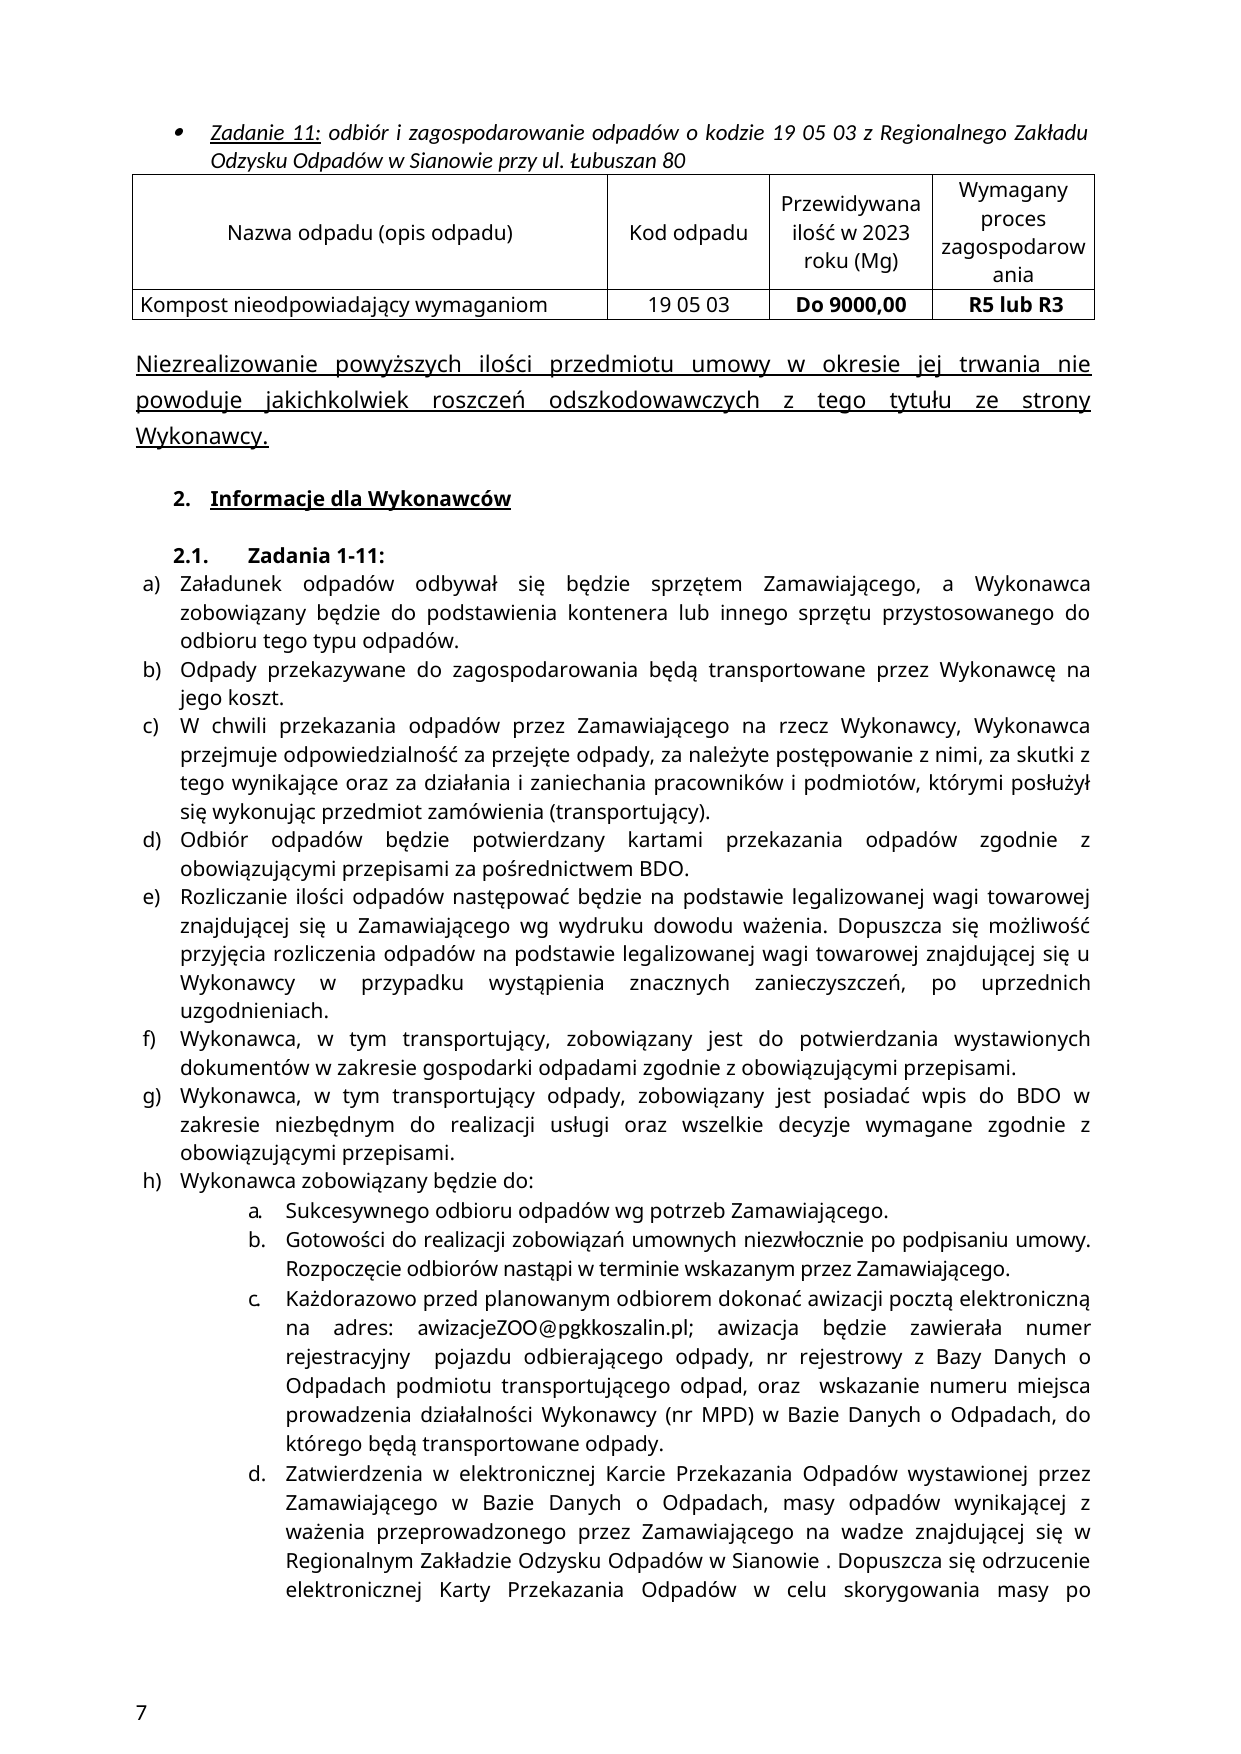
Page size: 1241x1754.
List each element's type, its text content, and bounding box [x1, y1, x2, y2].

list Wykonawca zobowiązany będzie do: [142, 1167, 1092, 1195]
table_cell Do 9000,00 [770, 290, 932, 318]
list Rozliczanie ilości odpadów następować będzie na podstawie legalizowanej wagi towarowej znajdującej się u Zamawiającego wg wydruku dowodu ważenia. Dopuszcza się możliwość przyjęcia rozliczenia odpadów na podstawie legalizowanej wagi towarowej znajdującej się u Wykonawcy w przypadku wystąpienia znacznych zanieczyszczeń, po uprzednich uzgodnieniach. [142, 882, 1092, 1024]
table_header Kod odpadu [608, 175, 769, 289]
list Każdorazowo przed planowanym odbiorem dokonać awizacji pocztą elektroniczną na adres: awizacjeZOO@pgkkoszalin.pl; awizacja będzie zawierała numer rejestracyjny pojazdu odbierającego odpady, nr rejestrowy z Bazy Danych o Odpadach podmiotu transportującego odpad, oraz wskazanie numeru miejsca prowadzenia działalności Wykonawcy (nr MPD) w Bazie Danych o Odpadach, do którego będą transportowane odpady. [248, 1283, 1092, 1458]
list Zadanie 11: odbiór i zagospodarowanie odpadów o kodzie 19 05 03 z Regionalnego Zakładu Odzysku Odpadów w Sianowie przy ul. Łubuszan 80 [173, 118, 1092, 174]
list W chwili przekazania odpadów przez Zamawiającego na rzecz Wykonawcy, Wykonawca przejmuje odpowiedzialność za przejęte odpady, za należyte postępowanie z nimi, za skutki z tego wynikające oraz za działania i zaniechania pracowników i podmiotów, którymi posłużył się wykonując przedmiot zamówienia (transportujący). [142, 712, 1092, 825]
table_cell R5 lub R3 [933, 290, 1094, 318]
table_header Przewidywana ilość w 2023 roku (Mg) [770, 175, 932, 289]
list Gotowości do realizacji zobowiązań umownych niezwłocznie po podpisaniu umowy. Rozpoczęcie odbiorów nastąpi w terminie wskazanym przez Zamawiającego. [248, 1224, 1092, 1283]
table_cell Kompost nieodpowiadający wymaganiom [133, 290, 607, 318]
table_header Nazwa odpadu (opis odpadu) [133, 175, 607, 289]
list Wykonawca, w tym transportujący odpady, zobowiązany jest posiadać wpis do BDO w zakresie niezbędnym do realizacji usługi oraz wszelkie decyzje wymagane zgodnie z obowiązującymi przepisami. [142, 1081, 1092, 1167]
list Informacje dla Wykonawców [173, 484, 1092, 513]
list Załadunek odpadów odbywał się będzie sprzętem Zamawiającego, a Wykonawca zobowiązany będzie do podstawienia kontenera lub innego sprzętu przystosowanego do odbioru tego typu odpadów. [142, 569, 1092, 655]
text Niezrealizowanie powyższych ilości przedmiotu umowy w okresie jej trwania nie powoduje jakichkolwiek roszczeń odszkodowawczych z tego tytułu ze strony Wykonawcy. [135, 375, 1092, 451]
list Sukcesywnego odbioru odpadów wg potrzeb Zamawiającego. [248, 1195, 1092, 1224]
table_cell 19 05 03 [608, 290, 769, 318]
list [248, 1458, 1092, 1603]
list Zadania 1-11: [173, 541, 1092, 569]
list Odbiór odpadów będzie potwierdzany kartami przekazania odpadów zgodnie z obowiązującymi przepisami za pośrednictwem BDO. [142, 825, 1092, 882]
list Wykonawca, w tym transportujący, zobowiązany jest do potwierdzania wystawionych dokumentów w zakresie gospodarki odpadami zgodnie z obowiązującymi przepisami. [142, 1024, 1092, 1081]
table_header Wymagany proces zagospodarowania [933, 175, 1094, 289]
text Niezrealizowanie powyższych ilości przedmiotu umowy w okresie jej trwania nie powoduje jakichkolwiek roszczeń odszkodowawczych z tego tytułu ze strony Wykonawcy. [135, 348, 1092, 374]
list Odpady przekazywane do zagospodarowania będą transportowane przez Wykonawcę na jego koszt. [142, 655, 1092, 712]
